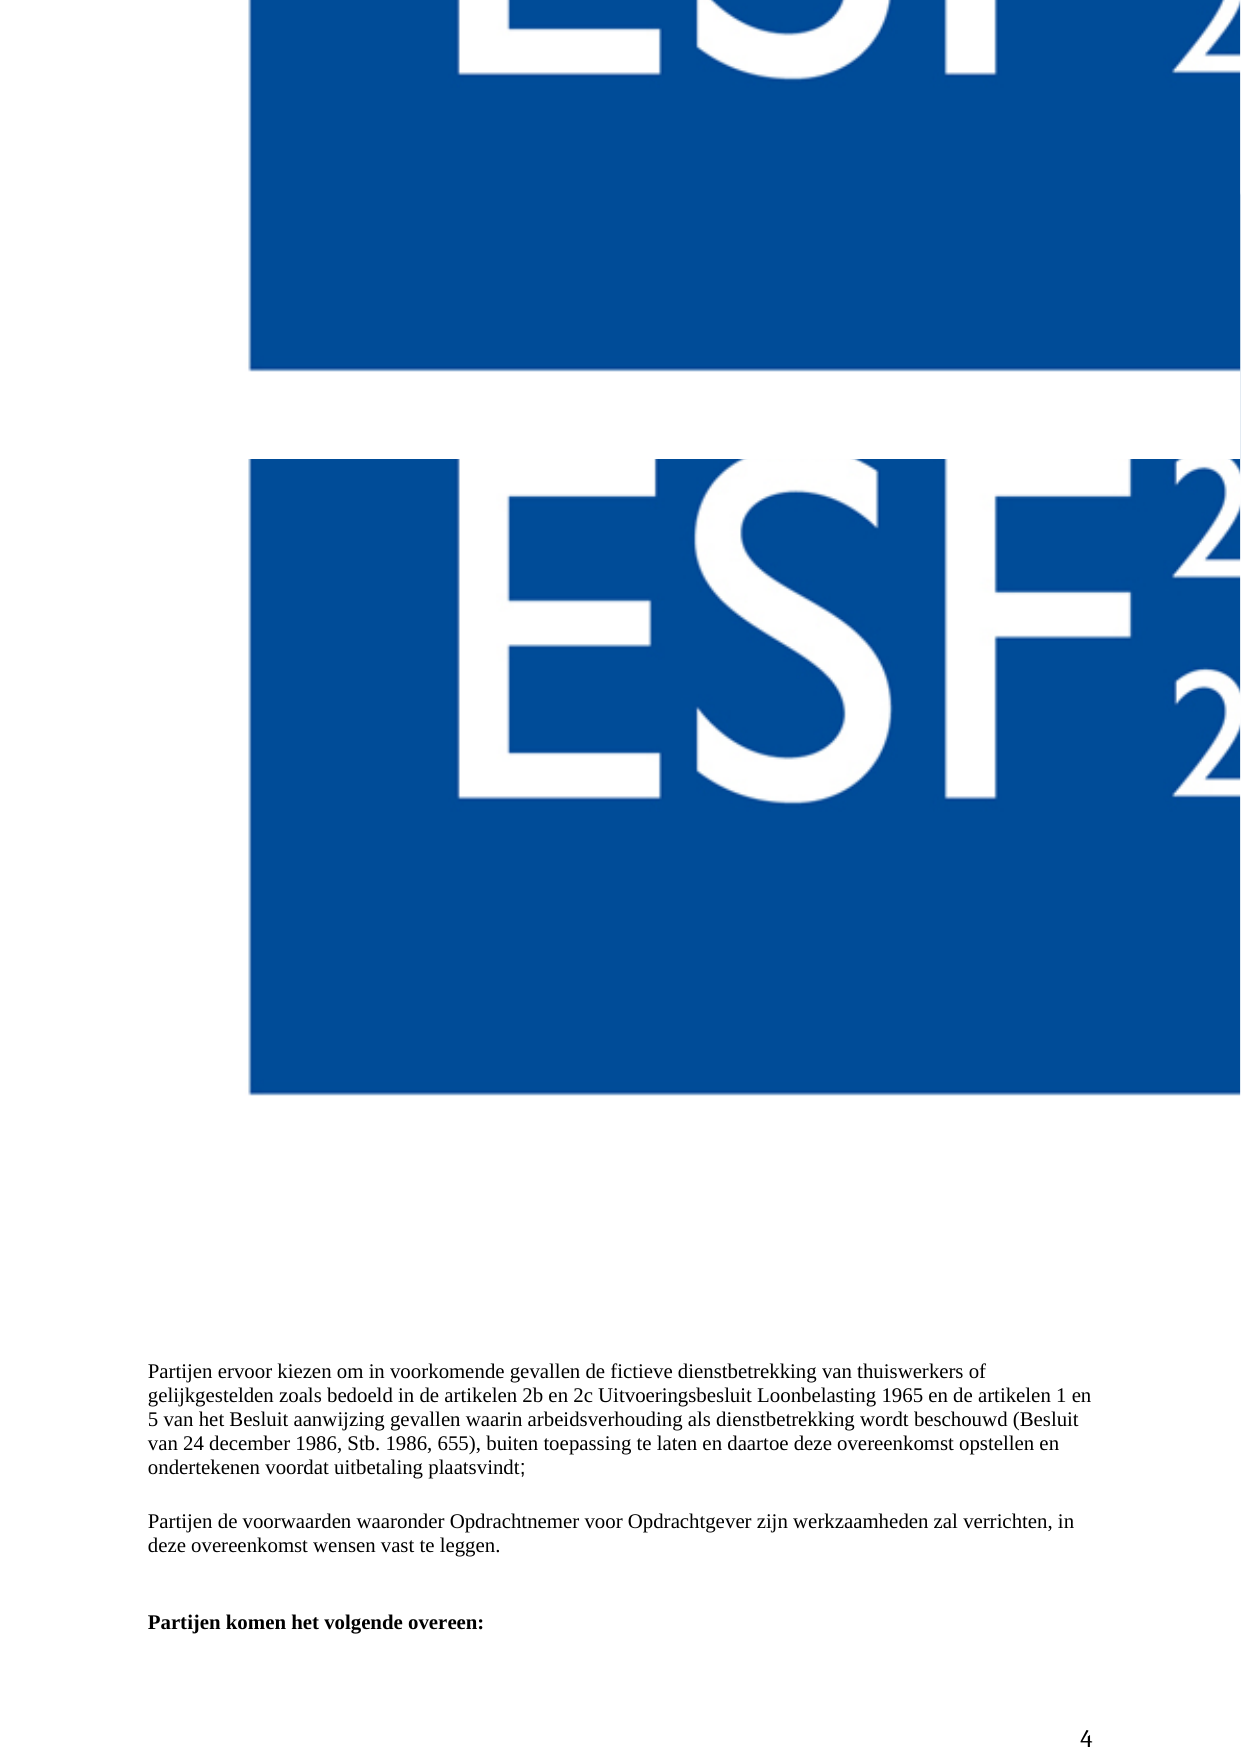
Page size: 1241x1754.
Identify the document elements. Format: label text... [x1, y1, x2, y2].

picture [147, 0, 1241, 1183]
text Partijen de voorwaarden waaronder Opdrachtnemer voor Opdrachtgever zijn werkzaamheden zal verrichten, in deze overeenkomst wensen vast te leggen. [148, 1508, 1093, 1557]
text Partijen komen het volgende overeen: [148, 1586, 1093, 1634]
text Partijen ervoor kiezen om in voorkomende gevallen de fictieve dienstbetrekking van thuiswerkers of gelijkgestelden zoals bedoeld in de artikelen 2b en 2c Uitvoeringsbesluit Loonbelasting 1965 en de artikelen 1 en 5 van het Besluit aanwijzing gevallen waarin arbeidsverhouding als dienstbetrekking wordt beschouwd (Besluit van 24 december 1986, Stb. 1986, 655), buiten toepassing te laten en daartoe deze overeenkomst opstellen en [148, 1359, 1093, 1455]
text ondertekenen voordat uitbetaling plaatsvindt; [148, 1455, 1093, 1479]
